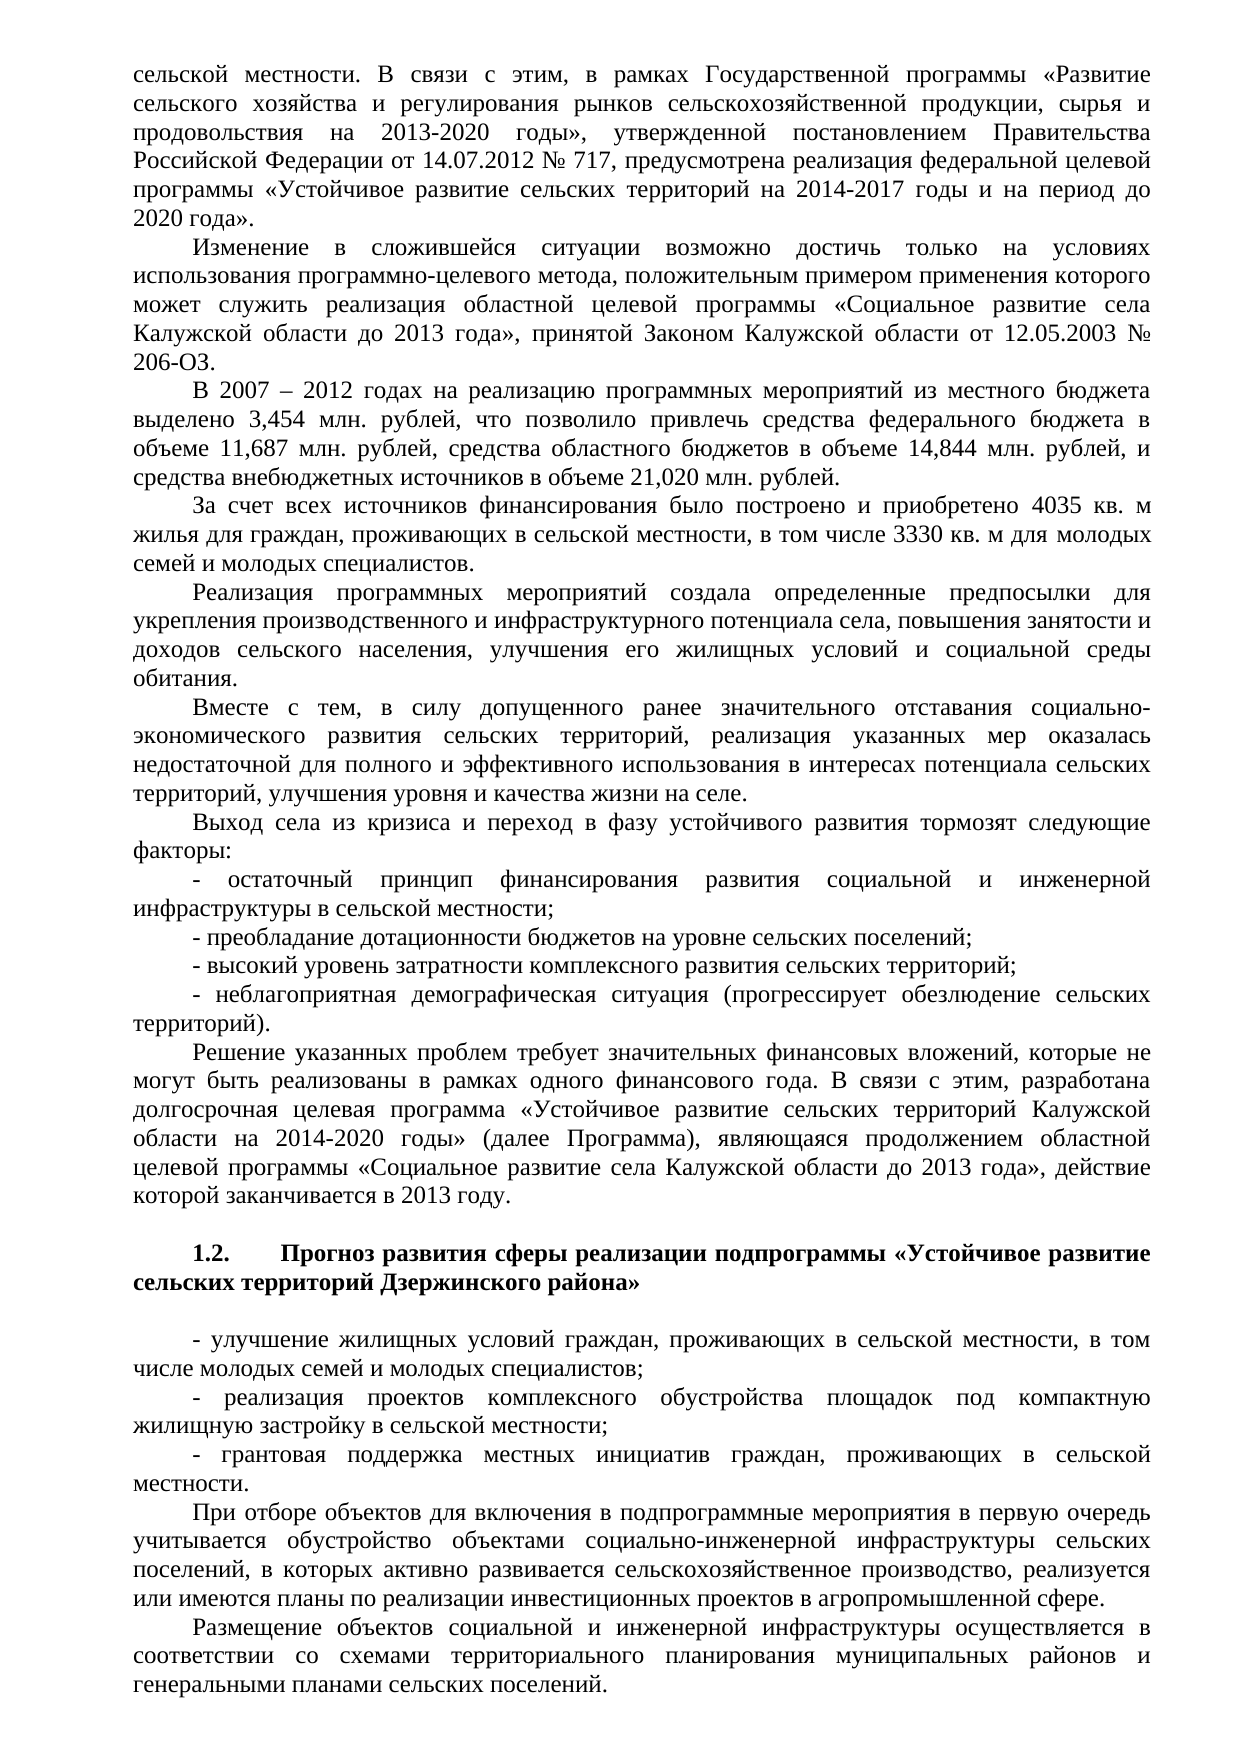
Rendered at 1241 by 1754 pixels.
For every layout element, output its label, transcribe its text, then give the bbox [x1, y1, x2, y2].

text - неблагоприятная демографическая ситуация (прогрессирует обезлюдение сельских территорий). [133, 979, 1152, 1037]
text - реализация проектов комплексного обустройства площадок под компактную жилищную застройку в сельской местности; [133, 1382, 1152, 1439]
list Прогноз развития сферы реализации подпрограммы «Устойчивое развитие сельских территорий Дзержинского района» [133, 1238, 1152, 1295]
text В 2007 – 2012 годах на реализацию программных мероприятий из местного бюджета выделено 3,454 млн. рублей, что позволило привлечь средства федерального бюджета в объеме 11,687 млн. рублей, средства областного бюджетов в объеме 14,844 млн. рублей, и средства внебюджетных источников в объеме 21,020 млн. рублей. [133, 375, 1152, 490]
text Выход села из кризиса и переход в фазу устойчивого развития тормозят следующие факторы: [133, 807, 1152, 864]
text Вместе с тем, в силу допущенного ранее значительного отставания социально-экономического развития сельских территорий, реализация указанных мер оказалась недостаточной для полного и эффективного использования в интересах потенциала сельских территорий, улучшения уровня и качества жизни на селе. [133, 692, 1152, 807]
text - остаточный принцип финансирования развития социальной и инженерной инфраструктуры в сельской местности; [133, 864, 1152, 922]
text - преобладание дотационности бюджетов на уровне сельских поселений; [133, 922, 1152, 950]
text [133, 59, 1152, 232]
text При отборе объектов для включения в подпрограммные мероприятия в первую очередь учитывается обустройство объектами социально-инженерной инфраструктуры сельских поселений, в которых активно развивается сельскохозяйственное производство, реализуется или имеются планы по реализации инвестиционных проектов в агропромышленной сфере. [133, 1497, 1152, 1612]
text За счет всех источников финансирования было построено и приобретено 4035 кв. м жилья для граждан, проживающих в сельской местности, в том числе для молодых семей и молодых специалистов. [133, 490, 1152, 577]
text - грантовая поддержка местных инициатив граждан, проживающих в сельской местности. [133, 1439, 1152, 1497]
text - улучшение жилищных условий граждан, проживающих в сельской местности, в том числе молодых семей и молодых специалистов; [133, 1324, 1152, 1382]
text Реализация программных мероприятий создала определенные предпосылки для укрепления производственного и инфраструктурного потенциала села, повышения занятости и доходов сельского населения, улучшения его жилищных условий и социальной среды обитания. [133, 577, 1152, 692]
text - высокий уровень затратности комплексного развития сельских территорий; [133, 950, 1152, 979]
text Изменение в сложившейся ситуации возможно достичь только на условиях использования программно-целевого метода, положительным примером применения которого может служить реализация областной целевой программы «Социальное развитие села Калужской области до 2013 года», принятой Законом Калужской области от 12.05.2003 № 206-ОЗ. [133, 232, 1152, 375]
text Решение указанных проблем требует значительных финансовых вложений, которые не могут быть реализованы в рамках одного финансового года. В связи с этим, разработана долгосрочная целевая программа «Устойчивое развитие сельских территорий Калужской области на 2014-2020 годы» (далее Программа), являющаяся продолжением областной целевой программы «Социальное развитие села Калужской области до 2013 года», действие которой заканчивается в 2013 году. [133, 1037, 1152, 1209]
text Размещение объектов социальной и инженерной инфраструктуры осуществляется в соответствии со схемами территориального планирования муниципальных районов и генеральными планами сельских поселений. [133, 1612, 1152, 1698]
